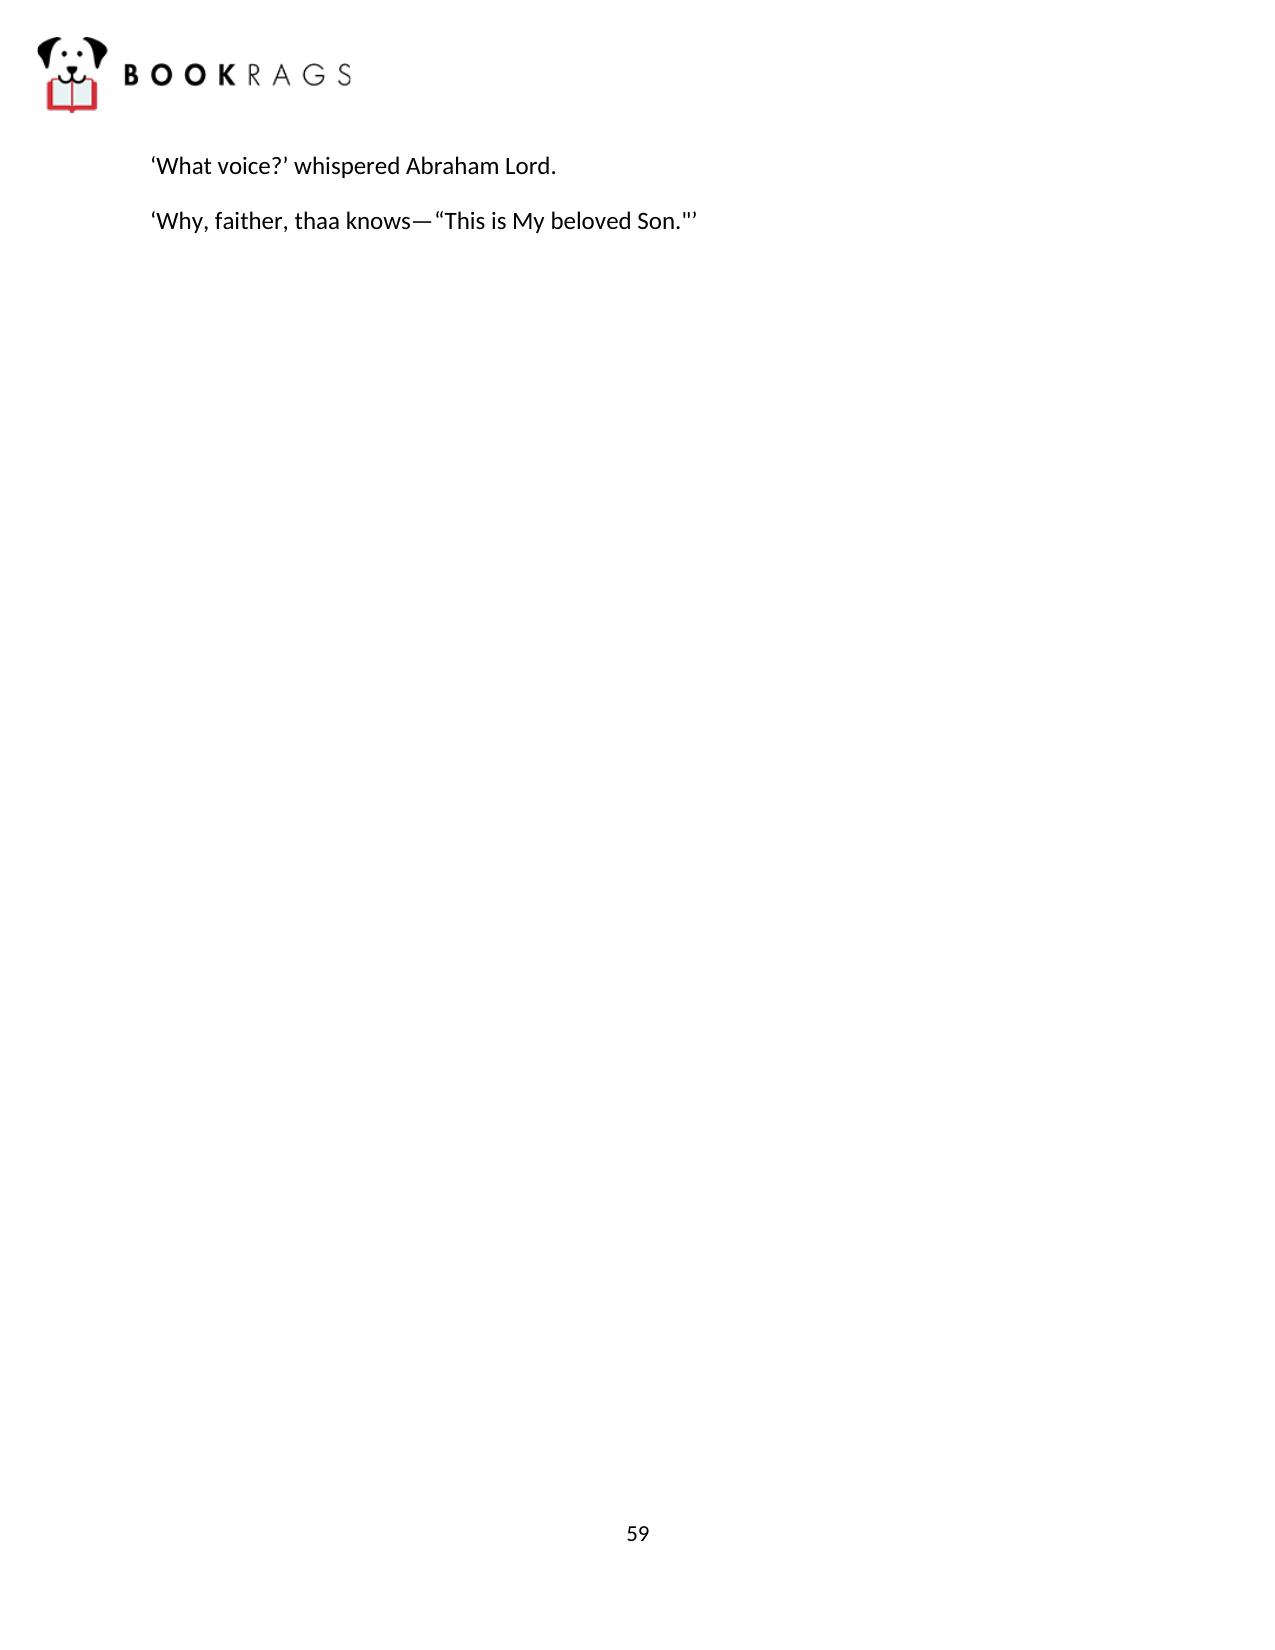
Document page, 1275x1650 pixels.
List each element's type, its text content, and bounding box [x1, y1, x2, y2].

text ‘What voice?’ whispered Abraham Lord. [150, 150, 1125, 181]
text ‘Why, faither, thaa knows—­“This is My beloved Son."’ [150, 206, 1125, 236]
picture [37, 37, 351, 113]
